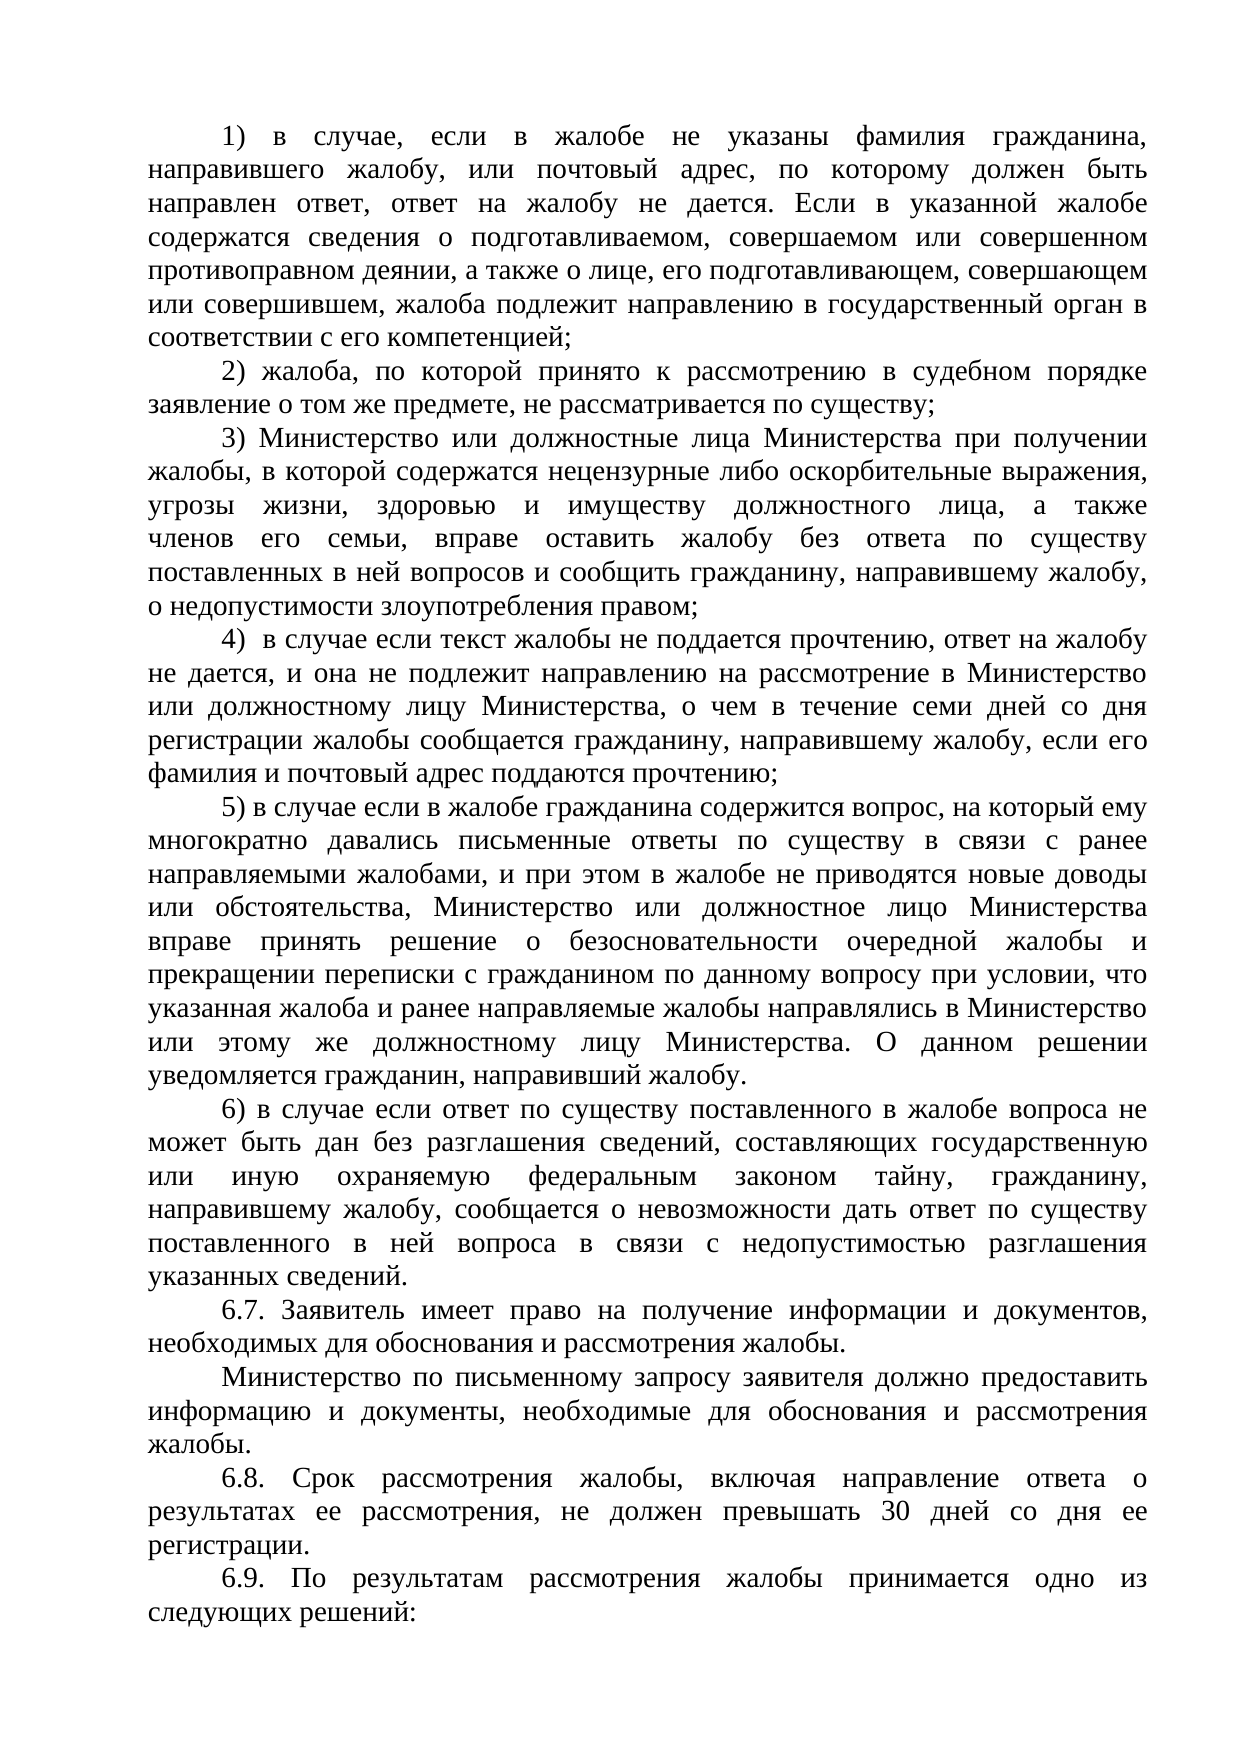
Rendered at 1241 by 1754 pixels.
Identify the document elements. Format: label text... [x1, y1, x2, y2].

text 6.8. Срок рассмотрения жалобы, включая направление ответа о результатах ее рассмотрения, не должен превышать 30 дней со дня ее регистрации. [148, 1460, 1148, 1560]
text 2) жалоба, по которой принято к рассмотрению в судебном порядке заявление о том же предмете, не рассматривается по существу; [148, 353, 1148, 420]
text 6.7. Заявитель имеет право на получение информации и документов, необходимых для обоснования и рассмотрения жалобы. [148, 1292, 1148, 1359]
text 3) Министерство или должностные лица Министерства при получении жалобы, в которой содержатся нецензурные либо оскорбительные выражения, угрозы жизни, здоровью и имуществу должностного лица, а также членов его семьи, вправе оставить жалобу без ответа по существу поставленных в ней вопросов и сообщить гражданину, направившему жалобу, о недопустимости злоупотребления правом; [148, 420, 1148, 621]
text 6.9. По результатам рассмотрения жалобы принимается одно из следующих решений: [148, 1560, 1148, 1627]
text Министерство по письменному запросу заявителя должно предоставить информацию и документы, необходимые для обоснования и рассмотрения жалобы. [148, 1359, 1148, 1460]
text 1) в случае, если в жалобе не указаны фамилия гражданина, направившего жалобу, или почтовый адрес, по которому должен быть направлен ответ, ответ на жалобу не дается. Если в указанной жалобе содержатся сведения о подготавливаемом, совершаемом или совершенном противоправном деянии, а также о лице, его подготавливающем, совершающем или совершившем, жалоба подлежит направлению в государственный орган в соответствии с его компетенцией; [148, 118, 1148, 353]
text 4) в случае если текст жалобы не поддается прочтению, ответ на жалобу не дается, и она не подлежит направлению на рассмотрение в Министерство или должностному лицу Министерства, о чем в течение семи дней со дня регистрации жалобы сообщается гражданину, направившему жалобу, если его фамилия и почтовый адрес поддаются прочтению; [148, 621, 1148, 789]
text 6) в случае если ответ по существу поставленного в жалобе вопроса не может быть дан без разглашения сведений, составляющих государственную или иную охраняемую федеральным законом тайну, гражданину, направившему жалобу, сообщается о невозможности дать ответ по существу поставленного в ней вопроса в связи с недопустимостью разглашения указанных сведений. [148, 1091, 1148, 1292]
text 5) в случае если в жалобе гражданина содержится вопрос, на который ему многократно давались письменные ответы по существу в связи с ранее направляемыми жалобами, и при этом в жалобе не приводятся новые доводы или обстоятельства, Министерство или должностное лицо Министерства вправе принять решение о безосновательности очередной жалобы и прекращении переписки с гражданином по данному вопросу при условии, что указанная жалоба и ранее направляемые жалобы направлялись в Министерство или этому же должностному лицу Министерства. О данном решении уведомляется гражданин, направивший жалобу. [148, 789, 1148, 1091]
